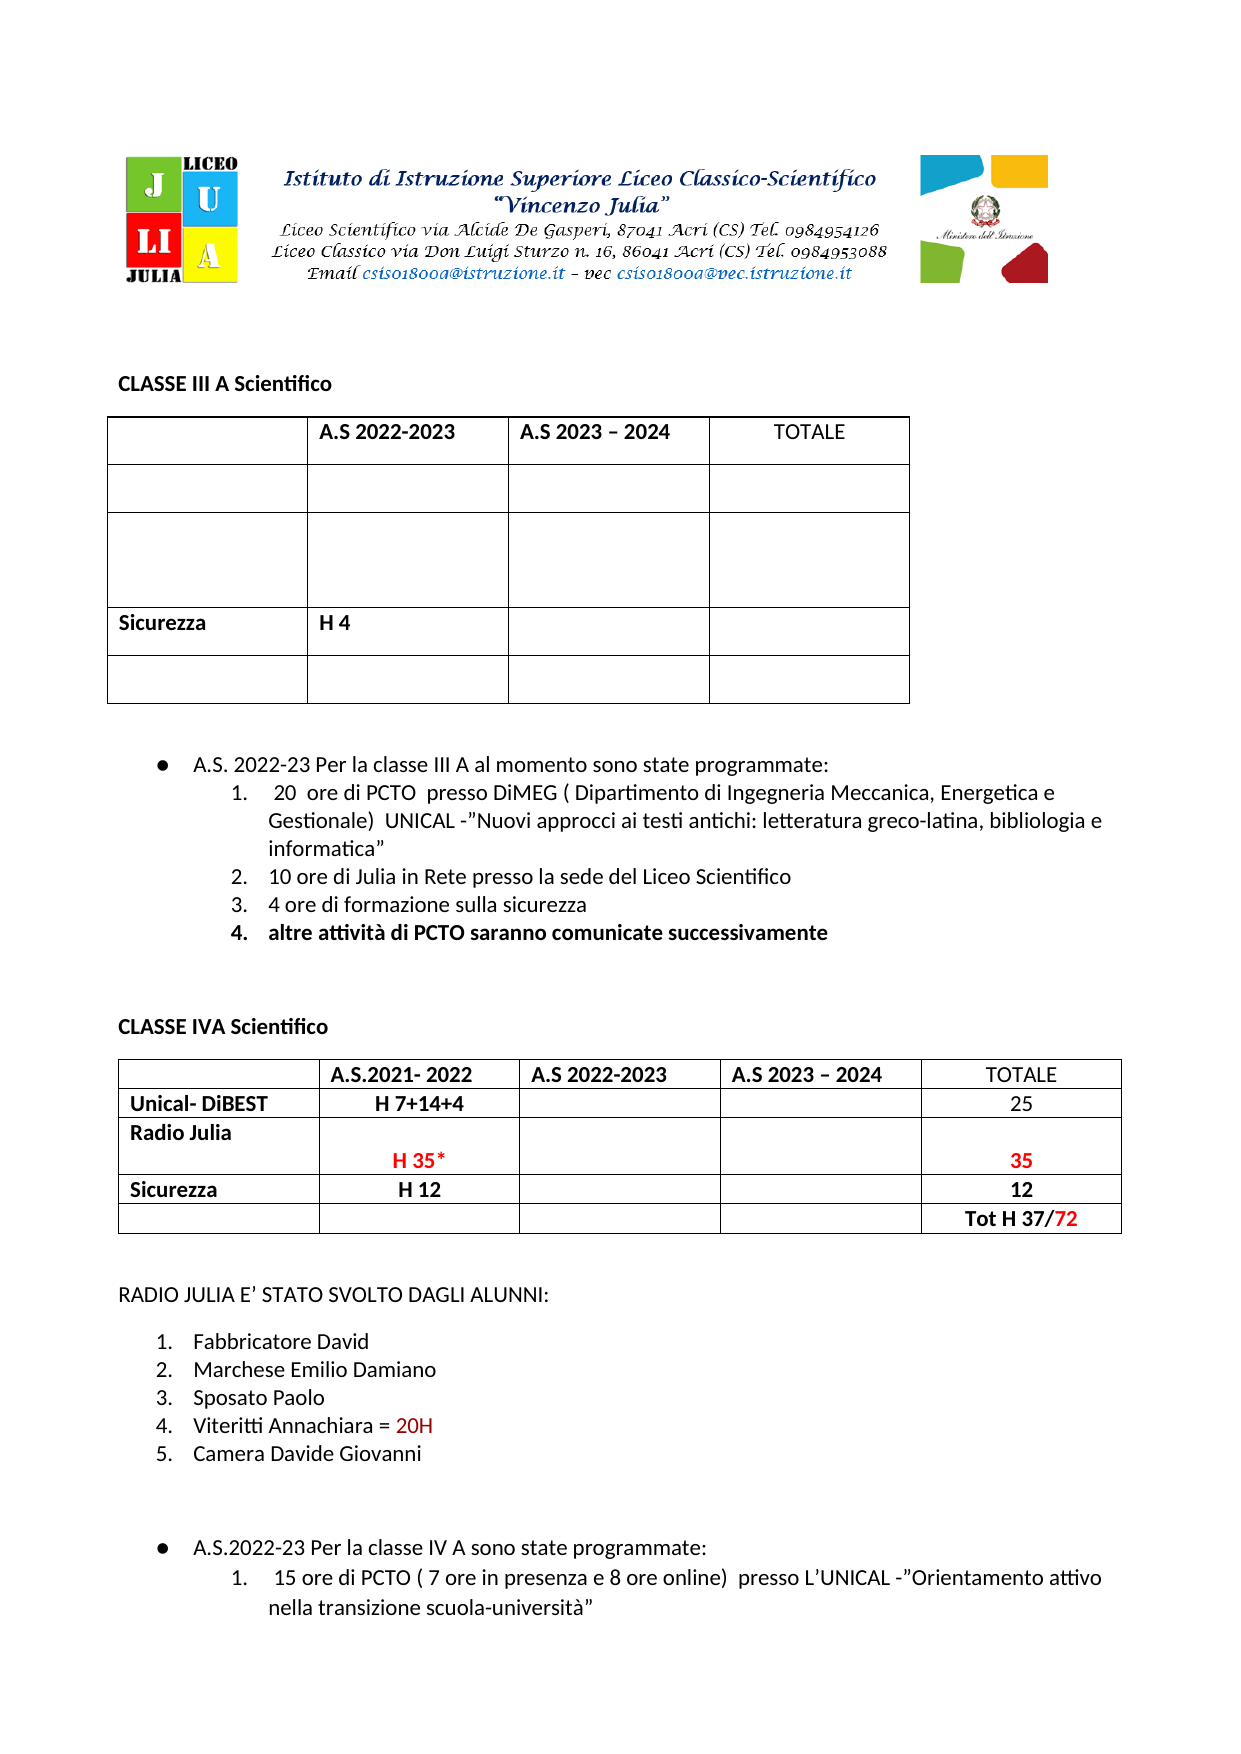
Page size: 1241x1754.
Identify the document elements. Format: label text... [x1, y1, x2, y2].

table_cell H 4 [308, 608, 508, 654]
list Viteritti Annachiara = 20H [156, 1411, 1122, 1439]
table_cell [509, 608, 709, 654]
list altre attività di PCTO saranno comunicate successivamente [231, 918, 1122, 946]
table_cell Sicurezza [119, 1175, 319, 1203]
table_cell [509, 465, 709, 512]
list 4 ore di formazione sulla sicurezza [231, 890, 1122, 918]
table_header [119, 1060, 319, 1088]
table_cell [509, 656, 709, 702]
table_cell Radio Julia [119, 1118, 319, 1174]
table_cell [721, 1175, 921, 1203]
text CLASSE IVA Scientifico [118, 1012, 1122, 1040]
list 15 ore di PCTO ( 7 ore in presenza e 8 ore online) presso L’UNICAL -”Orientamento attivo nella transizione scuola-università” [231, 1563, 1122, 1621]
table_header A.S.2021- 2022 [320, 1060, 519, 1088]
table_cell Unical- DiBEST [119, 1089, 319, 1117]
table_header A.S 2022-2023 [308, 418, 508, 464]
picture [118, 147, 1059, 304]
table_cell [710, 656, 909, 702]
table_cell [119, 1204, 319, 1232]
list A.S. 2022-23 Per la classe III A al momento sono state programmate: [156, 750, 1122, 778]
table_cell [721, 1204, 921, 1232]
list A.S.2022-23 Per la classe IV A sono state programmate: [156, 1533, 1122, 1561]
list Camera Davide Giovanni [156, 1439, 1122, 1467]
table_header TOTALE [922, 1060, 1121, 1088]
table_cell [308, 656, 508, 702]
table_cell [520, 1175, 720, 1203]
table_cell [308, 465, 508, 512]
table_cell 25 [922, 1089, 1121, 1117]
table_cell Tot H 37/72 [922, 1204, 1121, 1232]
table_cell Sicurezza [108, 608, 307, 654]
table_cell [509, 513, 709, 607]
table_cell [710, 465, 909, 512]
table_cell H 35* [320, 1118, 519, 1174]
table_cell [710, 608, 909, 654]
table_cell [320, 1204, 519, 1232]
table_cell [108, 656, 307, 702]
table_cell H 7+14+4 [320, 1089, 519, 1117]
table_cell [710, 513, 909, 607]
list Fabbricatore David [156, 1327, 1122, 1355]
table_cell [520, 1089, 720, 1117]
list Sposato Paolo [156, 1383, 1122, 1411]
table_cell [520, 1118, 720, 1174]
list Marchese Emilio Damiano [156, 1355, 1122, 1383]
text CLASSE III A Scientifico [118, 369, 1122, 398]
table_cell 12 [922, 1175, 1121, 1203]
table_header A.S 2023 – 2024 [509, 418, 709, 464]
table_cell [108, 513, 307, 607]
table_cell H 12 [320, 1175, 519, 1203]
table_header TOTALE [710, 418, 909, 464]
table_header [108, 418, 307, 464]
table_cell 35 [922, 1118, 1121, 1174]
table_cell [520, 1204, 720, 1232]
list 20 ore di PCTO presso DiMEG ( Dipartimento di Ingegneria Meccanica, Energetica e Gestionale) UNICAL -”Nuovi approcci ai testi antichi: letteratura greco-latina, bibliologia e informatica” [231, 778, 1122, 862]
list 10 ore di Julia in Rete presso la sede del Liceo Scientifico [231, 862, 1122, 890]
table_cell [721, 1118, 921, 1174]
table_cell [108, 465, 307, 512]
table_header A.S 2023 – 2024 [721, 1060, 921, 1088]
table_header A.S 2022-2023 [520, 1060, 720, 1088]
table_cell [308, 513, 508, 607]
text RADIO JULIA E’ STATO SVOLTO DAGLI ALUNNI: [118, 1280, 1122, 1308]
table_cell [721, 1089, 921, 1117]
